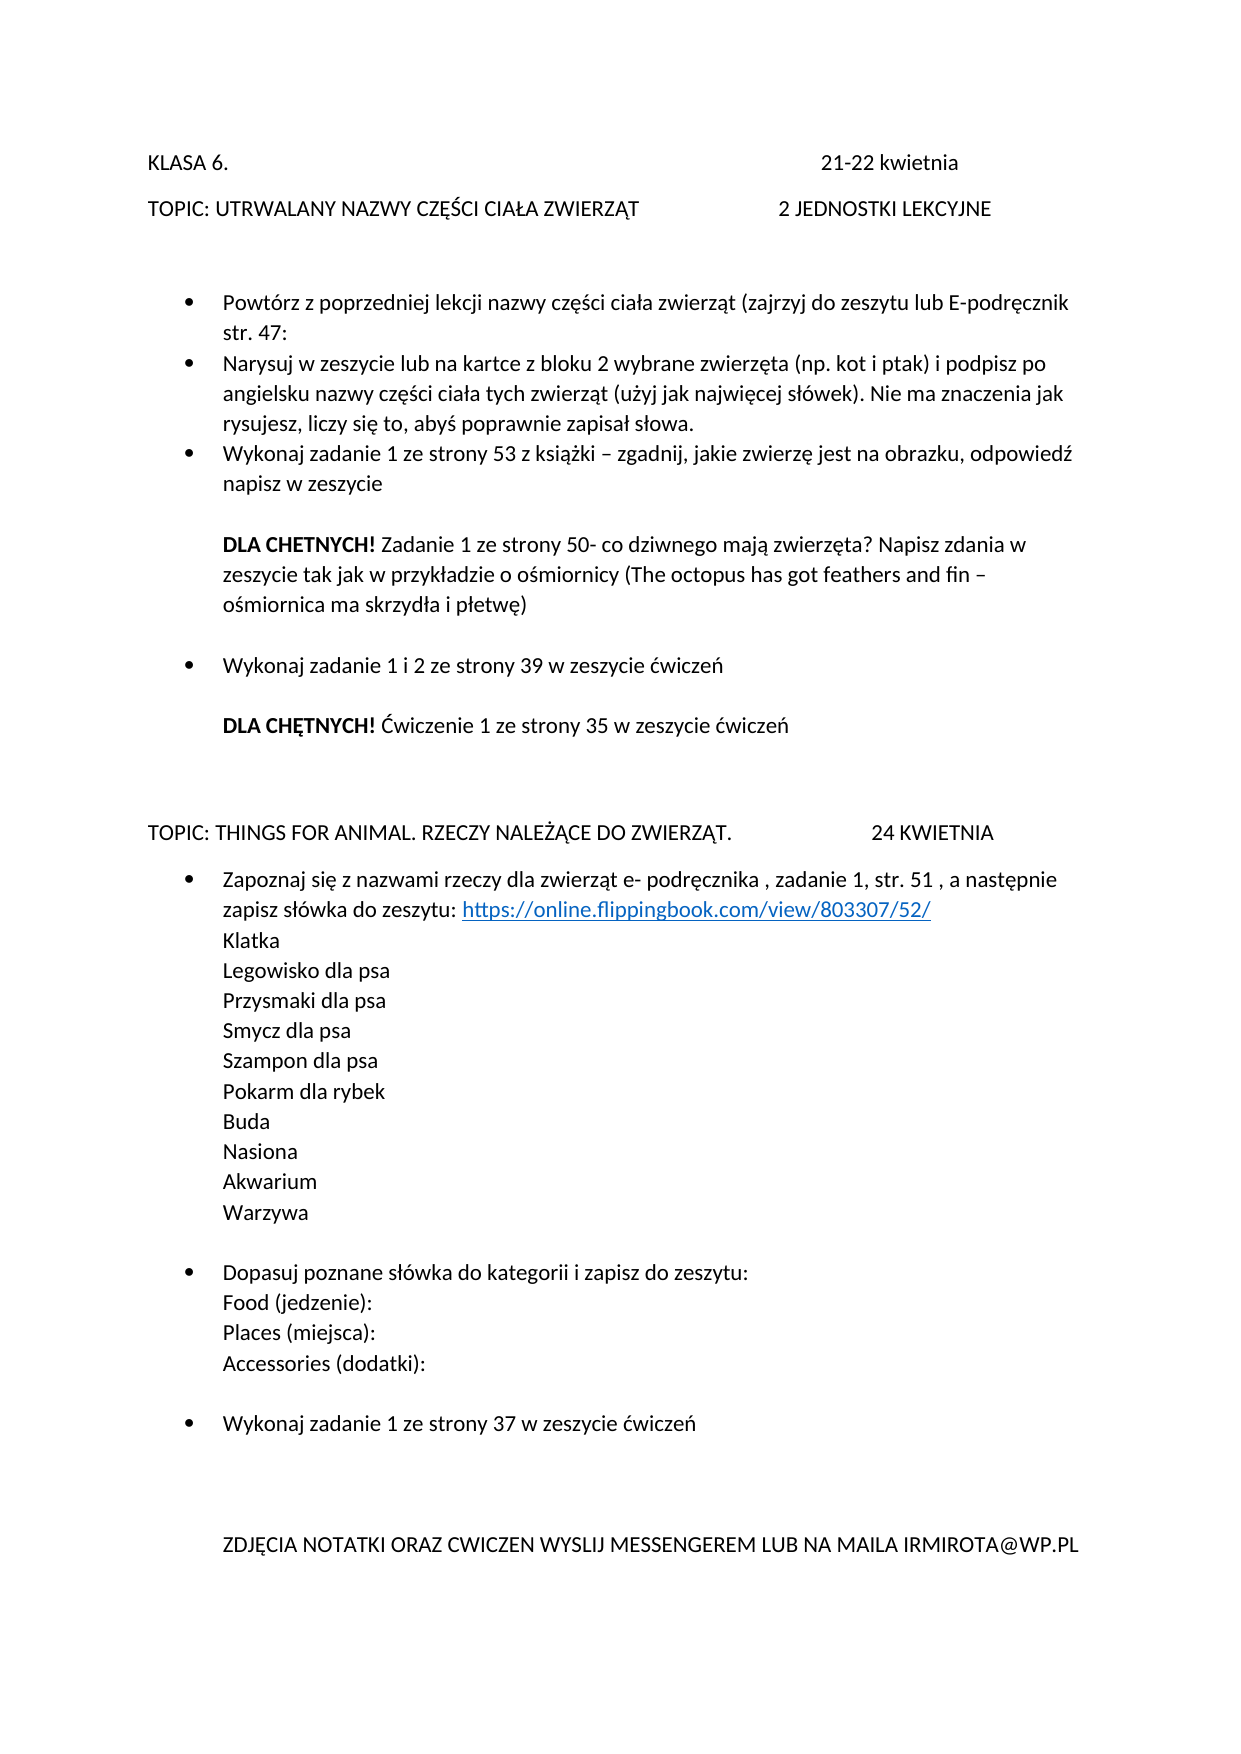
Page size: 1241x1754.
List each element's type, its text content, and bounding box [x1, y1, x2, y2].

list Przysmaki dla psa [223, 986, 1093, 1014]
list Accessories (dodatki): [223, 1349, 1093, 1377]
text TOPIC: UTRWALANY NAZWY CZĘŚCI CIAŁA ZWIERZĄT 2 JEDNOSTKI LEKCYJNE [148, 194, 1093, 222]
list Smycz dla psa [223, 1016, 1093, 1044]
list DLA CHETNYCH! Zadanie 1 ze strony 50- co dziwnego mają zwierzęta? Napisz zdania w zeszycie tak jak w przykładzie o ośmiornicy (The octopus has got feathers and fin – [223, 530, 1093, 588]
list Nasiona [223, 1137, 1093, 1165]
list Places (miejsca): [223, 1318, 1093, 1346]
list Narysuj w zeszycie lub na kartce z bloku 2 wybrane zwierzęta (np. kot i ptak) i podpisz po angielsku nazwy części ciała tych zwierząt (użyj jak najwięcej słówek). Nie ma znaczenia jak rysujesz, liczy się to, abyś poprawnie zapisał słowa. [185, 349, 1093, 437]
list ZDJĘCIA NOTATKI ORAZ CWICZEN WYSLIJ MESSENGEREM LUB NA MAILA IRMIROTA@WP.PL [223, 1530, 1093, 1558]
list Dopasuj poznane słówka do kategorii i zapisz do zeszytu: [185, 1258, 1093, 1286]
list Szampon dla psa [223, 1047, 1093, 1074]
list Klatka [223, 926, 1093, 954]
list Akwarium [223, 1167, 1093, 1195]
list Buda [223, 1107, 1093, 1135]
list Food (jedzenie): [223, 1288, 1093, 1316]
list Wykonaj zadanie 1 ze strony 37 w zeszycie ćwiczeń [185, 1409, 1093, 1437]
text TOPIC: THINGS FOR ANIMAL. RZECZY NALEŻĄCE DO ZWIERZĄT. 24 KWIETNIA [148, 818, 1093, 846]
list Wykonaj zadanie 1 ze strony 53 z książki – zgadnij, jakie zwierzę jest na obrazku, odpowiedź napisz w zeszycie [185, 439, 1093, 497]
list Legowisko dla psa [223, 956, 1093, 984]
list DLA CHĘTNYCH! Ćwiczenie 1 ze strony 35 w zeszycie ćwiczeń [223, 711, 1093, 739]
list ośmiornica ma skrzydła i płetwę) [223, 590, 1093, 618]
list Wykonaj zadanie 1 i 2 ze strony 39 w zeszycie ćwiczeń [185, 651, 1093, 679]
list Zapoznaj się z nazwami rzeczy dla zwierząt e- podręcznika , zadanie 1, str. 51 , a następnie zapisz słówka do zeszytu: https://online.flippingbook.com/view/803307/52/ [185, 865, 1093, 923]
list Warzywa [223, 1198, 1093, 1226]
list Powtórz z poprzedniej lekcji nazwy części ciała zwierząt (zajrzyj do zeszytu lub E-podręcznik str. 47: [185, 288, 1093, 346]
text KLASA 6. 21-22 kwietnia [148, 148, 1093, 176]
list Pokarm dla rybek [223, 1077, 1093, 1105]
